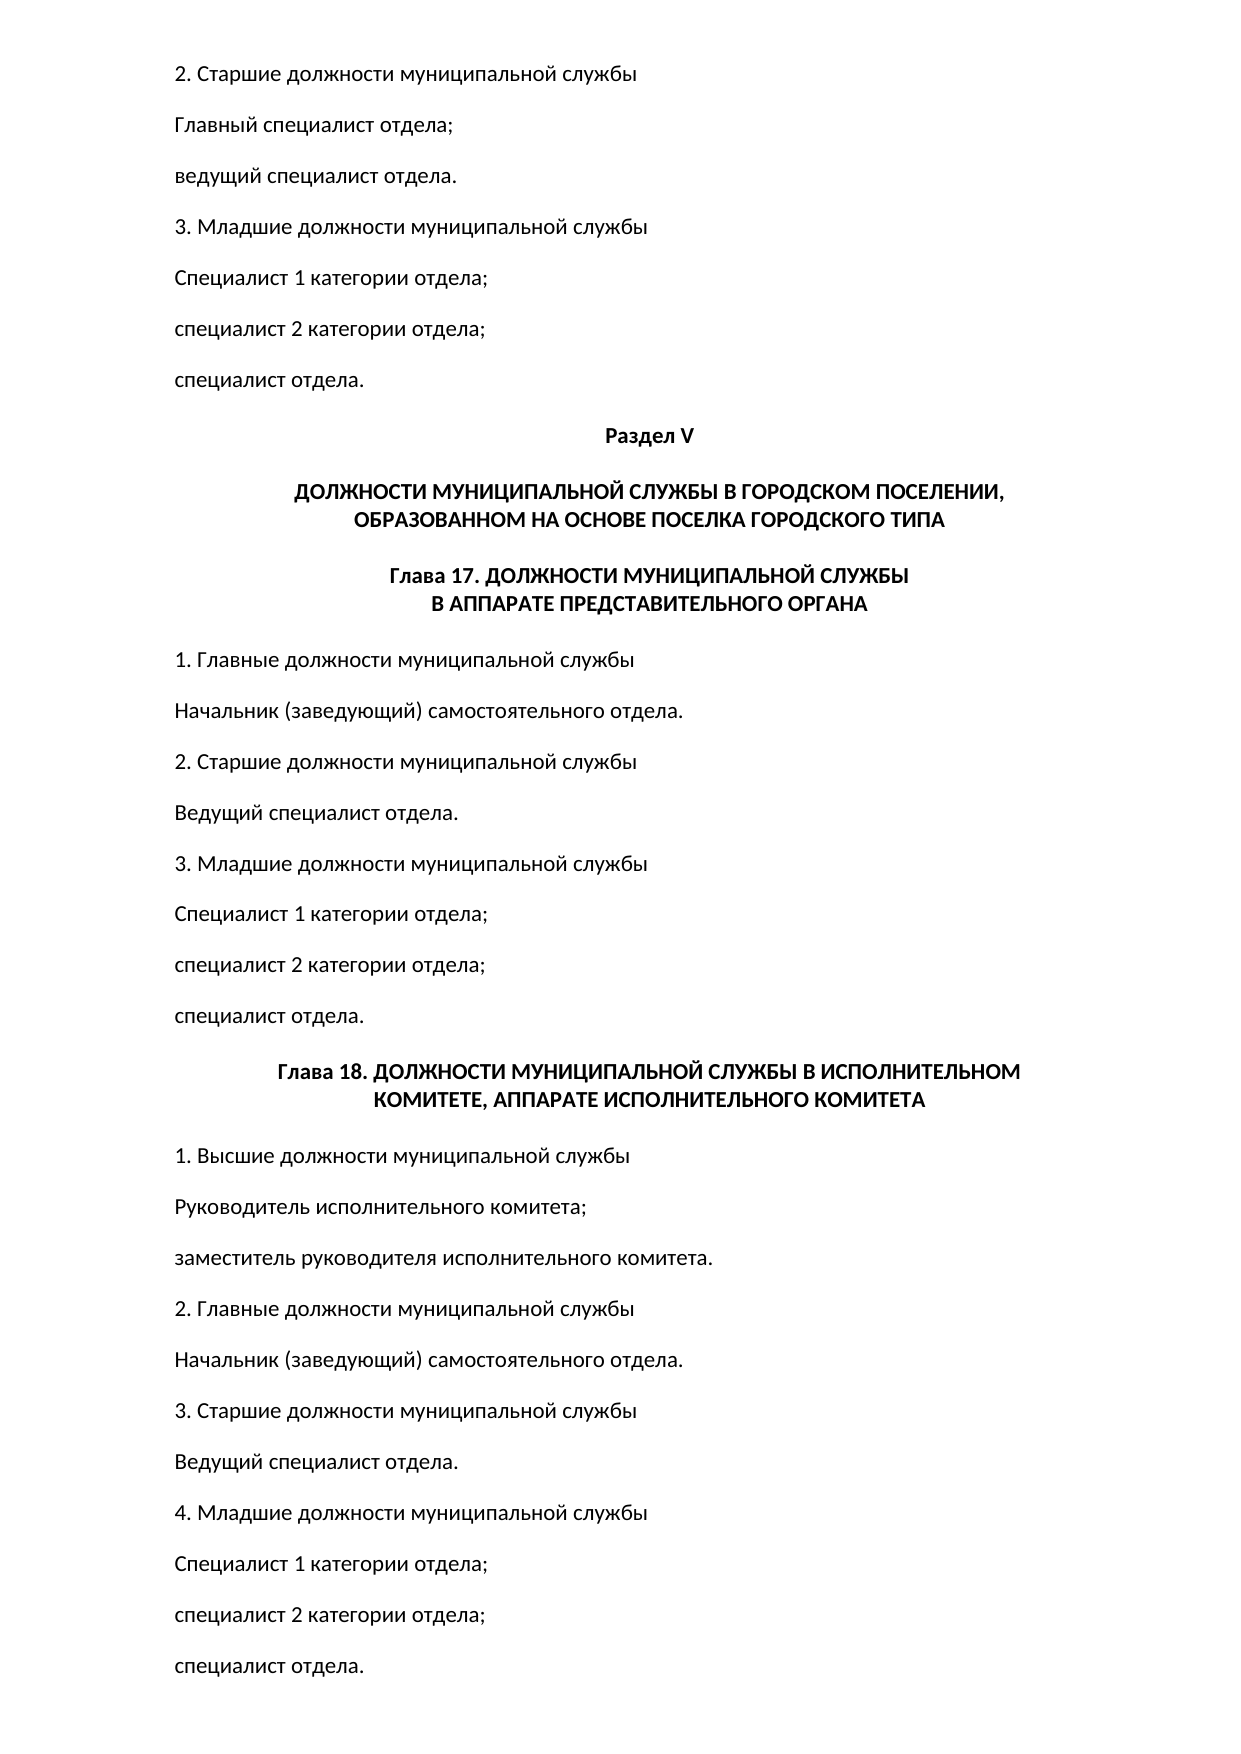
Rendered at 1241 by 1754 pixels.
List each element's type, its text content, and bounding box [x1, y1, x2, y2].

text ведущий специалист отдела. [118, 161, 1181, 189]
text 1. Главные должности муниципальной службы [118, 645, 1181, 673]
text специалист 2 категории отдела; [118, 951, 1181, 978]
title В АППАРАТЕ ПРЕДСТАВИТЕЛЬНОГО ОРГАНА [118, 589, 1181, 617]
text 3. Старшие должности муниципальной службы [118, 1396, 1181, 1424]
text 2. Старшие должности муниципальной службы [118, 59, 1181, 87]
title ОБРАЗОВАННОМ НА ОСНОВЕ ПОСЕЛКА ГОРОДСКОГО ТИПА [118, 505, 1181, 533]
text Начальник (заведующий) самостоятельного отдела. [118, 696, 1181, 724]
text Ведущий специалист отдела. [118, 798, 1181, 826]
text Специалист 1 категории отдела; [118, 1549, 1181, 1577]
text 2. Старшие должности муниципальной службы [118, 747, 1181, 775]
title Раздел V [118, 421, 1181, 449]
text 3. Младшие должности муниципальной службы [118, 849, 1181, 877]
text 2. Главные должности муниципальной службы [118, 1294, 1181, 1322]
text 1. Высшие должности муниципальной службы [118, 1142, 1181, 1169]
text Начальник (заведующий) самостоятельного отдела. [118, 1345, 1181, 1373]
text 4. Младшие должности муниципальной службы [118, 1498, 1181, 1526]
text Руководитель исполнительного комитета; [118, 1192, 1181, 1221]
title Глава 17. ДОЛЖНОСТИ МУНИЦИПАЛЬНОЙ СЛУЖБЫ [118, 561, 1181, 589]
text специалист отдела. [118, 1651, 1181, 1679]
title ДОЛЖНОСТИ МУНИЦИПАЛЬНОЙ СЛУЖБЫ В ГОРОДСКОМ ПОСЕЛЕНИИ, [118, 477, 1181, 505]
text специалист отдела. [118, 365, 1181, 393]
title КОМИТЕТЕ, АППАРАТЕ ИСПОЛНИТЕЛЬНОГО КОМИТЕТА [118, 1086, 1181, 1113]
text Специалист 1 категории отдела; [118, 899, 1181, 928]
text Главный специалист отдела; [118, 110, 1181, 138]
text специалист 2 категории отдела; [118, 1600, 1181, 1628]
text Специалист 1 категории отдела; [118, 263, 1181, 291]
text специалист отдела. [118, 1001, 1181, 1029]
title Глава 18. ДОЛЖНОСТИ МУНИЦИПАЛЬНОЙ СЛУЖБЫ В ИСПОЛНИТЕЛЬНОМ [118, 1057, 1181, 1086]
text Ведущий специалист отдела. [118, 1447, 1181, 1475]
text 3. Младшие должности муниципальной службы [118, 212, 1181, 240]
text заместитель руководителя исполнительного комитета. [118, 1243, 1181, 1271]
text специалист 2 категории отдела; [118, 314, 1181, 342]
